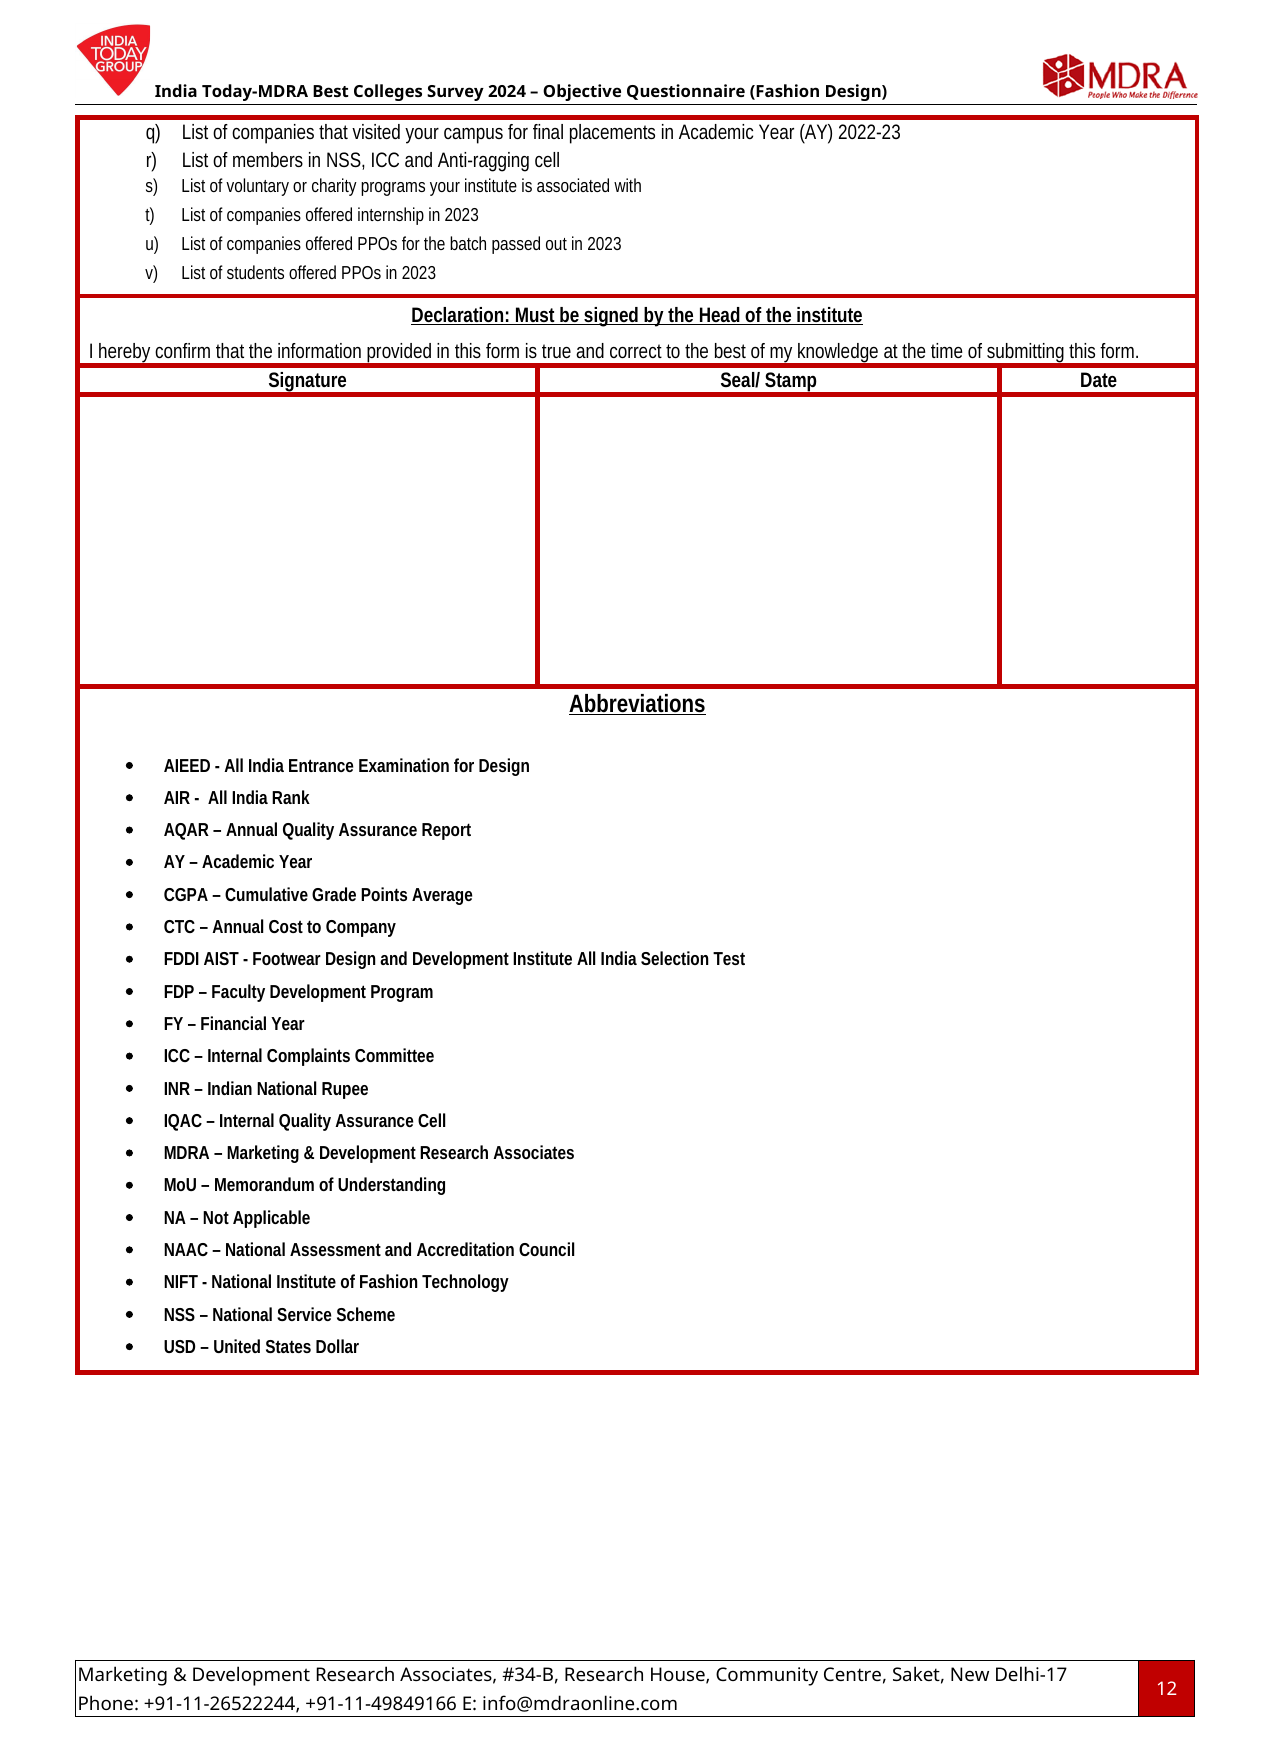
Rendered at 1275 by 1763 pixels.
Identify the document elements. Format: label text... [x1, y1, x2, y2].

table_cell Signature [80, 368, 535, 392]
table_cell Seal/ Stamp [540, 368, 997, 392]
table_cell Abbreviations AIEED - All India Entrance Examination for Design AIR - All India Rank AQAR – Annual Quality Assurance Report AY – Academic Year CGPA – Cumulative Grade Points Average CTC – Annual Cost to Company FDDI AIST - Footwear Design and Development Institute All India Selection Test FDP – Faculty Development Program FY – Financial Year ICC – Internal Complaints Committee INR – Indian National Rupee IQAC – Internal Quality Assurance Cell MDRA – Marketing & Development Research Associates MoU – Memorandum of Understanding NA – Not Applicable NAAC – National Assessment and Accreditation Council NIFT - National Institute of Fashion Technology NSS – National Service Scheme USD – United States Dollar [80, 689, 1195, 1370]
table_cell [540, 397, 997, 684]
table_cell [80, 120, 1195, 294]
table_cell [1002, 397, 1195, 684]
table_cell Declaration: Must be signed by the Head of the institute I hereby confirm that the information provided in this form is true and correct to the best of my knowledge at the time of submitting this form. [80, 298, 1195, 363]
picture [1031, 45, 1211, 102]
table_cell [80, 397, 535, 684]
table_cell Date [1002, 368, 1195, 392]
